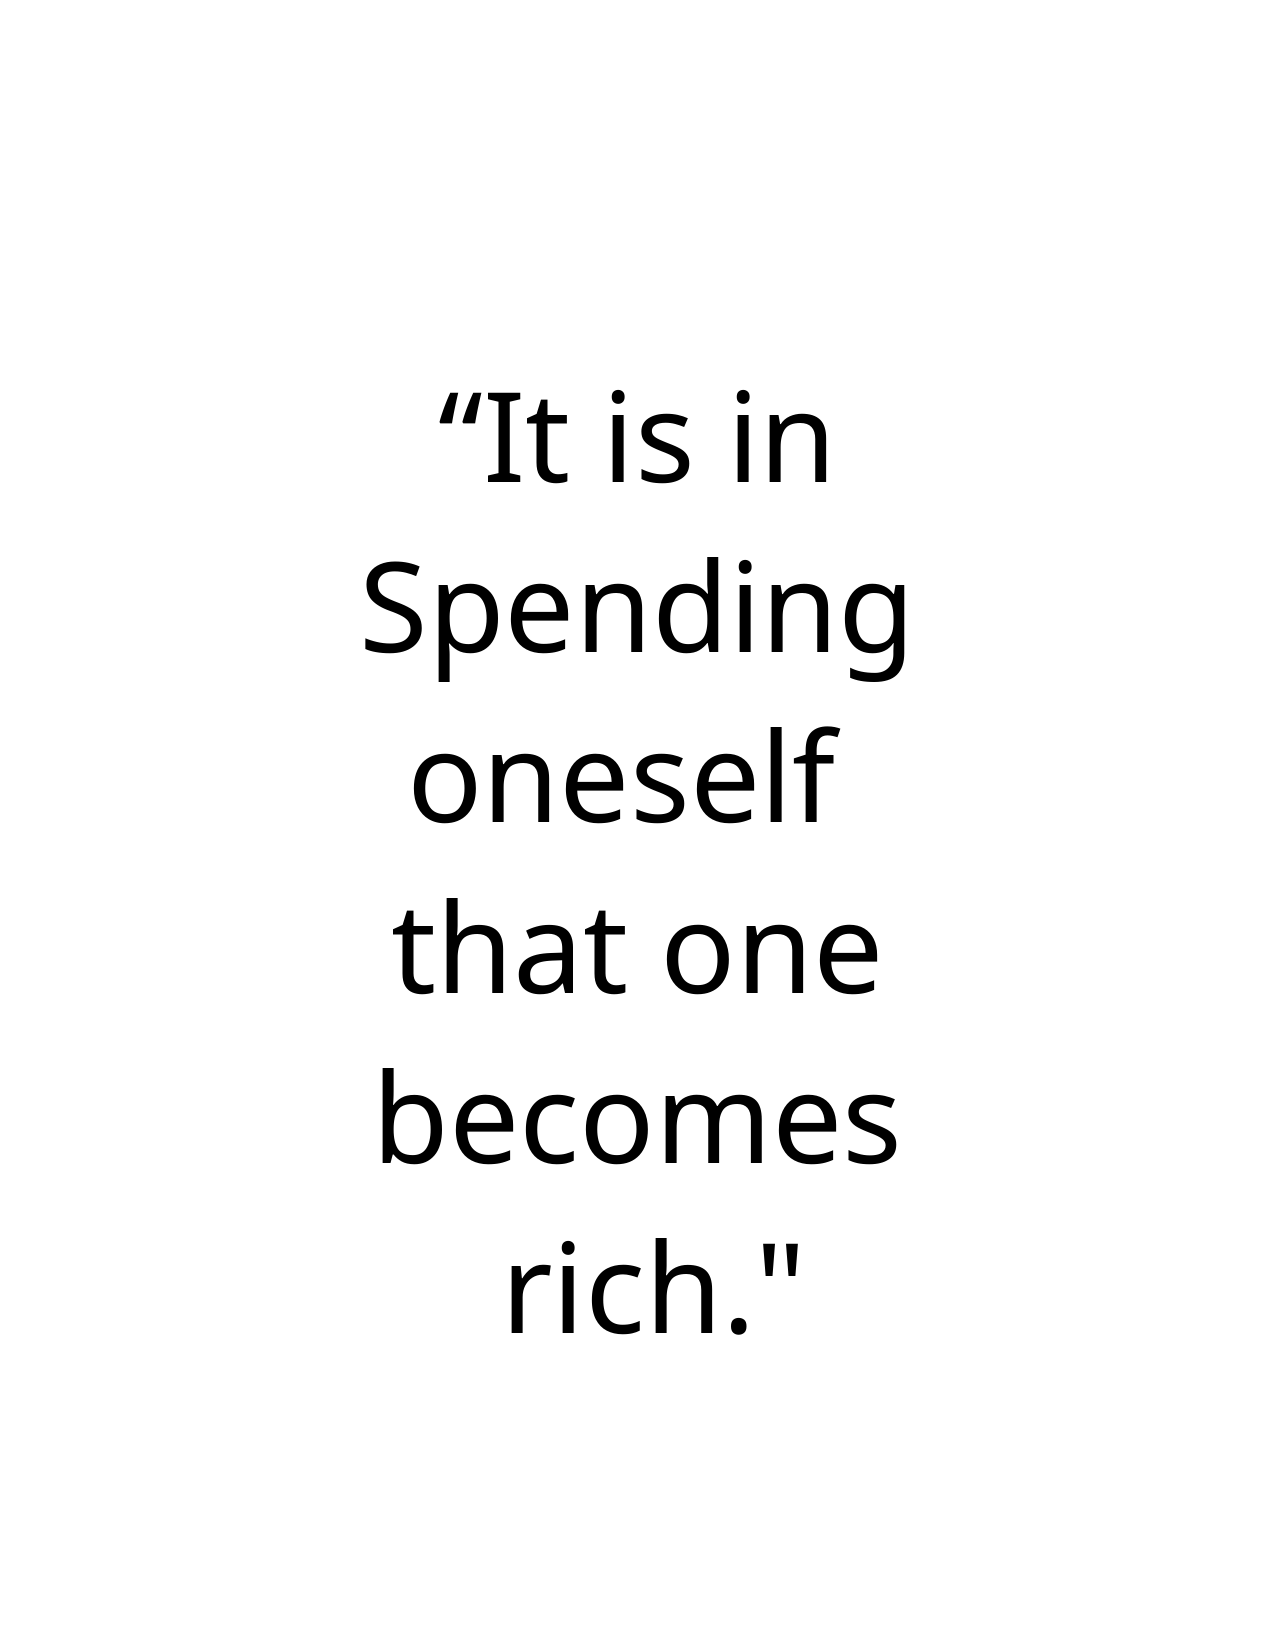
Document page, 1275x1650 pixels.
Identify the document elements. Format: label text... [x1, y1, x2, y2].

subtitle “It is in [187, 349, 1087, 519]
text Spending oneself that one [187, 519, 1087, 1030]
text becomes [187, 1030, 1087, 1200]
text rich." [187, 1200, 1087, 1371]
